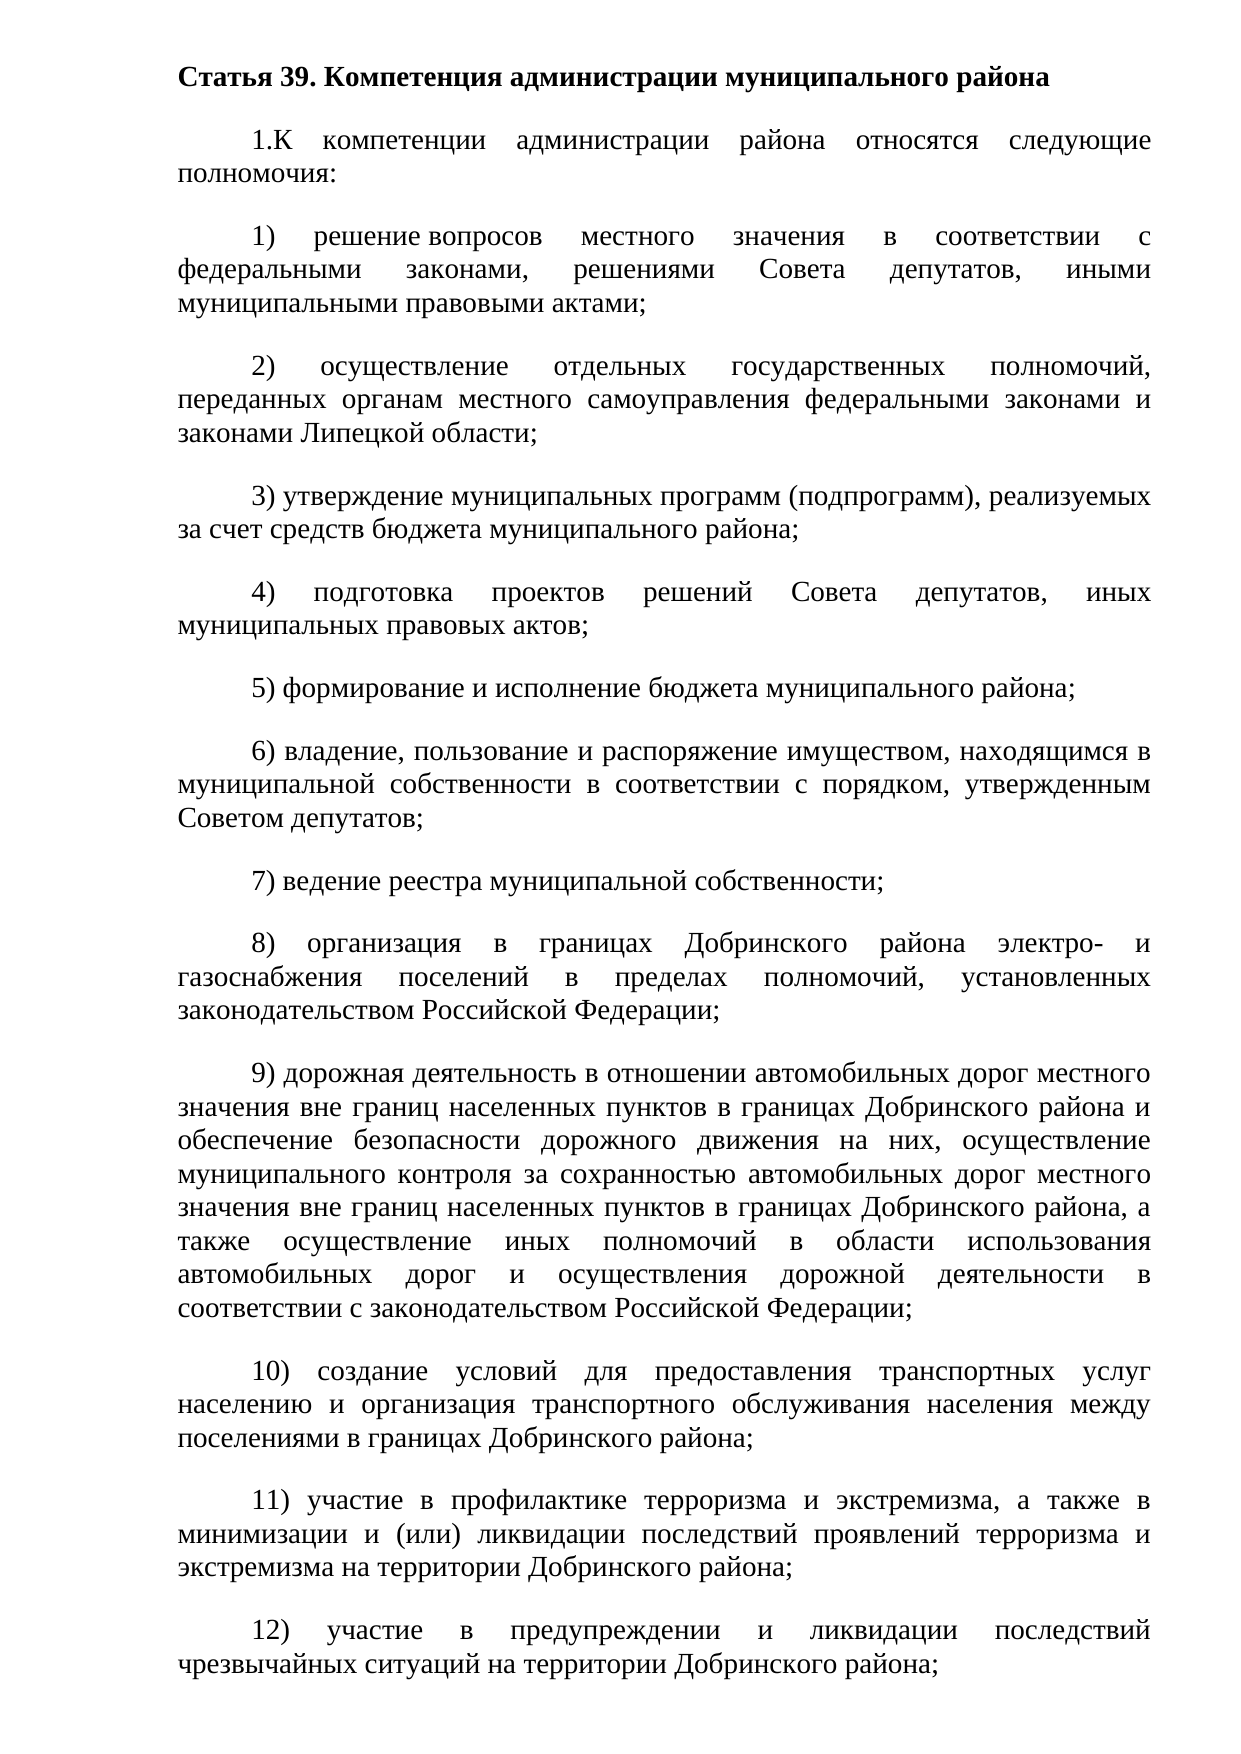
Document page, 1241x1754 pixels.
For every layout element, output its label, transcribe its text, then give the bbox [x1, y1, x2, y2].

text 5) формирование и исполнение бюджета муниципального района; [177, 670, 1152, 704]
text 11) участие в профилактике терроризма и экстремизма, а также в минимизации и (или) ликвидации последствий проявлений терроризма и экстремизма на территории Добринского района; [177, 1482, 1152, 1583]
text 2) осуществление отдельных государственных полномочий, переданных органам местного самоуправления федеральными законами и законами Липецкой области; [177, 348, 1152, 448]
text 4) подготовка проектов решений Совета депутатов, иных муниципальных правовых актов; [177, 574, 1152, 641]
text 3) утверждение муниципальных программ (подпрограмм), реализуемых за счет средств бюджета муниципального района; [177, 478, 1152, 545]
text 7) ведение реестра муниципальной собственности; [177, 863, 1152, 896]
text Статья 39. Компетенция администрации муниципального района [177, 59, 1152, 93]
text 8) организация в границах Добринского района электро- и газоснабжения поселений в пределах полномочий, установленных законодательством Российской Федерации; [177, 925, 1152, 1026]
text 10) создание условий для предоставления транспортных услуг населению и организация транспортного обслуживания населения между поселениями в границах Добринского района; [177, 1353, 1152, 1453]
text 12) участие в предупреждении и ликвидации последствий чрезвычайных ситуаций на территории Добринского района; [177, 1612, 1152, 1679]
text 1.К компетенции администрации района относятся следующие полномочия: [177, 122, 1152, 189]
text 6) владение, пользование и распоряжение имуществом, находящимся в муниципальной собственности в соответствии с порядком, утвержденным Советом депутатов; [177, 733, 1152, 833]
text 1) решение вопросов местного значения в соответствии с федеральными законами, решениями Совета депутатов, иными муниципальными правовыми актами; [177, 218, 1152, 319]
text 9) дорожная деятельность в отношении автомобильных дорог местного значения вне границ населенных пунктов в границах Добринского района и обеспечение безопасности дорожного движения на них, осуществление муниципального контроля за сохранностью автомобильных дорог местного значения вне границ населенных пунктов в границах Добринского района, а также осуществление иных полномочий в области использования автомобильных дорог и осуществления дорожной деятельности в соответствии с законодательством Российской Федерации; [177, 1055, 1152, 1323]
